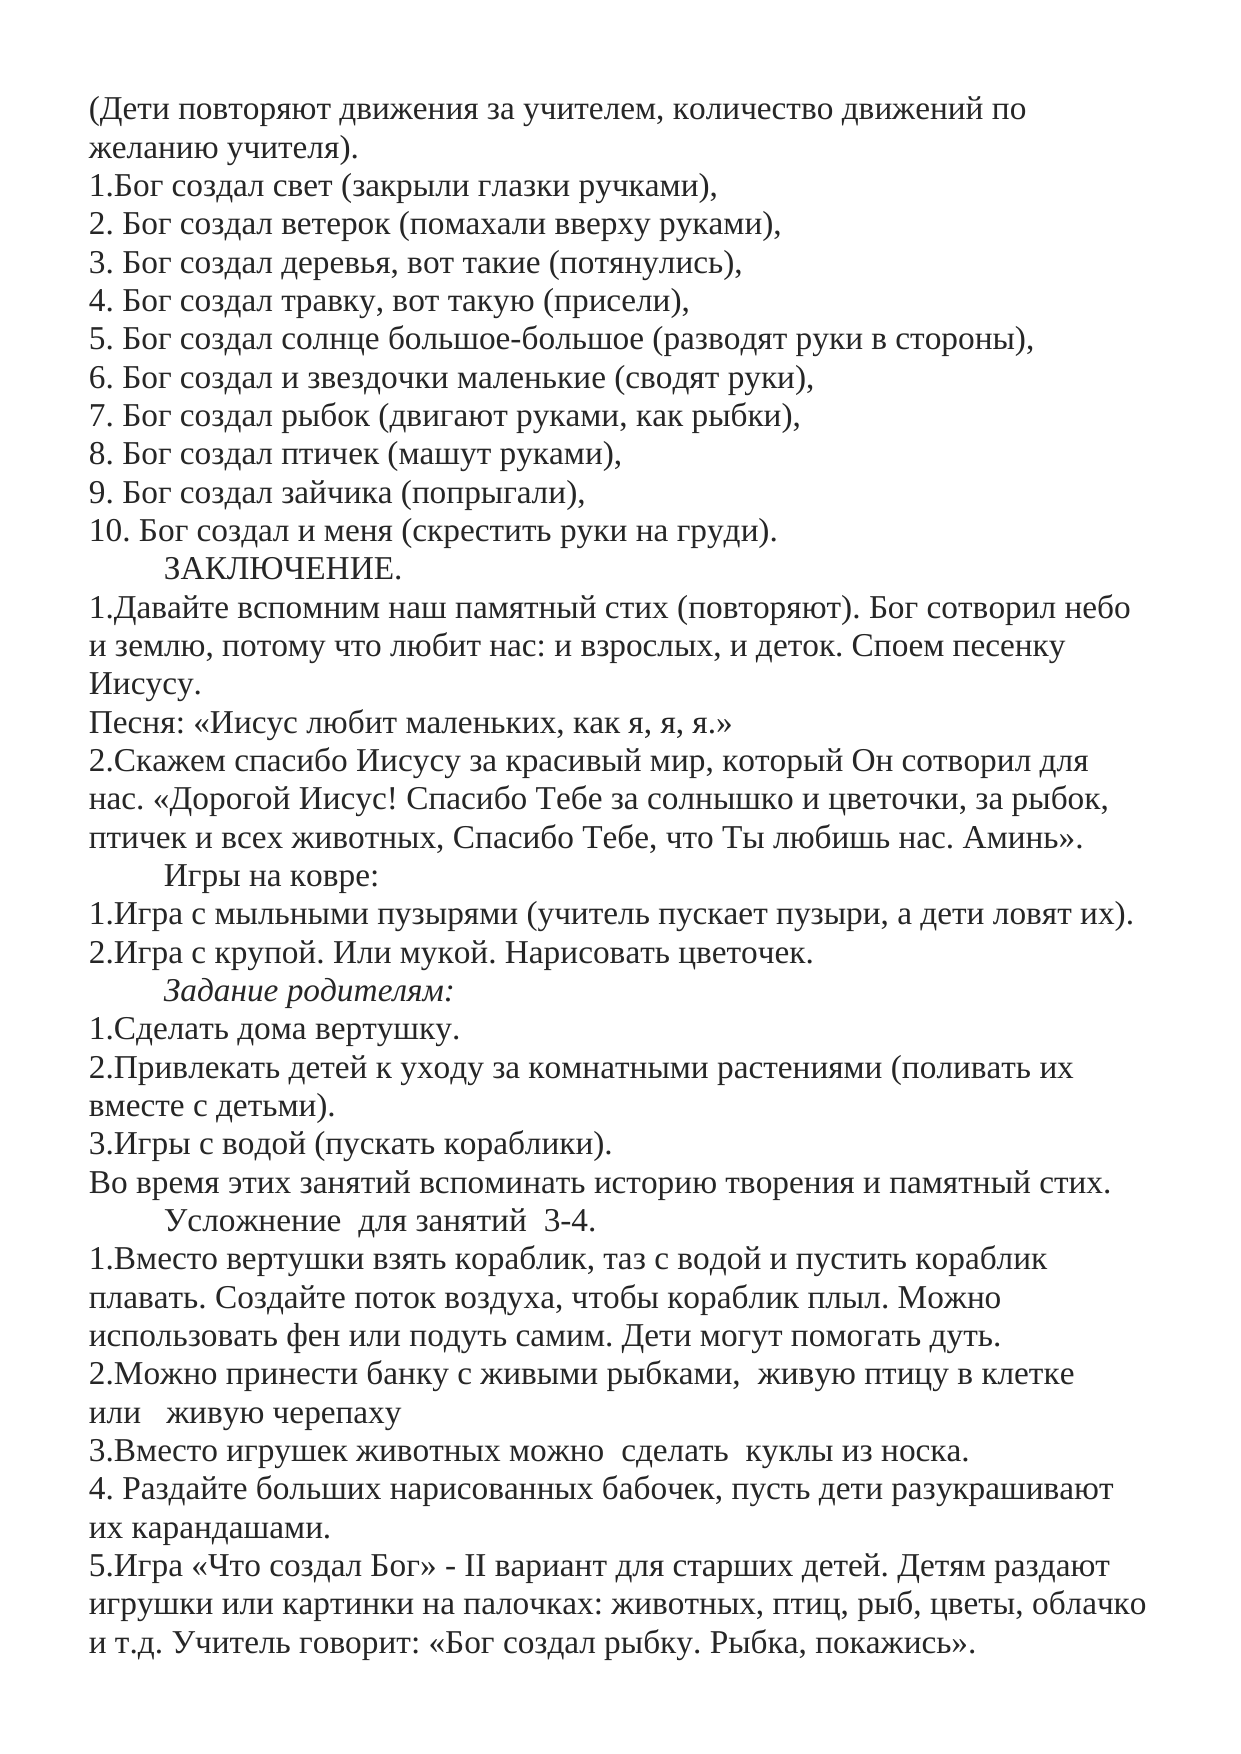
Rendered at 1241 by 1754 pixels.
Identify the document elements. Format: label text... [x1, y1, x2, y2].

text 5. Бог создал солнце большое-большое (разводят руки в стороны), [89, 319, 1152, 357]
text 4. Раздайте больших нарисованных бабочек, пусть дети разукрашивают их карандашами. [89, 1469, 1152, 1545]
text 1.Сделать дома вертушку. [89, 1009, 1152, 1047]
text Игры на ковре: [89, 855, 1152, 894]
text 3. Бог создал деревья, вот такие (потянулись), [89, 242, 1152, 280]
text 1.Вместо вертушки взять кораблик, таз с водой и пустить кораблик плавать. Создайте поток воздуха, чтобы кораблик плыл. Можно использовать фен или подуть самим. Дети могут помогать дуть. [89, 1239, 1152, 1354]
text 1.Давайте вспомним наш памятный стих (повторяют). Бог сотворил небо и землю, потому что любит нас: и взрослых, и деток. Споем песенку Иисусу. [89, 587, 1152, 702]
text 6. Бог создал и звездочки маленькие (сводят руки), [89, 357, 1152, 395]
text 2.Можно принести банку с живыми рыбками, живую птицу в клетке или живую черепаху [89, 1354, 1152, 1430]
text ЗАКЛЮЧЕНИЕ. [89, 549, 1152, 587]
text 7. Бог создал рыбок (двигают руками, как рыбки), [89, 395, 1152, 434]
text 3.Игры с водой (пускать кораблики). [89, 1124, 1152, 1162]
text 1.Игра с мыльными пузырями (учитель пускает пузыри, а дети ловят их). [89, 894, 1152, 932]
text 4. Бог создал травку, вот такую (присели), [89, 280, 1152, 319]
text (Дети повторяют движения за учителем, количество движений по желанию учителя). [89, 89, 1152, 165]
text 2.Игра с крупой. Или мукой. Нарисовать цветочек. [89, 932, 1152, 970]
text 10. Бог создал и меня (скрестить руки на груди). [89, 510, 1152, 549]
text Песня: «Иисус любит маленьких, как я, я, я.» [89, 702, 1152, 740]
text 3.Вместо игрушек животных можно сделать куклы из носка. [89, 1430, 1152, 1469]
text 9. Бог создал зайчика (попрыгали), [89, 472, 1152, 510]
text 2. Бог создал ветерок (помахали вверху руками), [89, 204, 1152, 242]
text 2.Привлекать детей к уходу за комнатными растениями (поливать их вместе с детьми). [89, 1047, 1152, 1124]
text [89, 1545, 1152, 1660]
text 8. Бог создал птичек (машут руками), [89, 434, 1152, 472]
text 1.Бог создал свет (закрыли глазки ручками), [89, 165, 1152, 204]
text Во время этих занятий вспоминать историю творения и памятный стих. [89, 1162, 1152, 1200]
text Задание родителям: [164, 970, 1152, 1009]
text 2.Скажем спасибо Иисусу за красивый мир, который Он сотворил для нас. «Дорогой Иисус! Спасибо Тебе за солнышко и цветочки, за рыбок, птичек и всех животных, Спасибо Тебе, что Ты любишь нас. Аминь». [89, 740, 1152, 855]
text Усложнение для занятий 3-4. [89, 1200, 1152, 1239]
